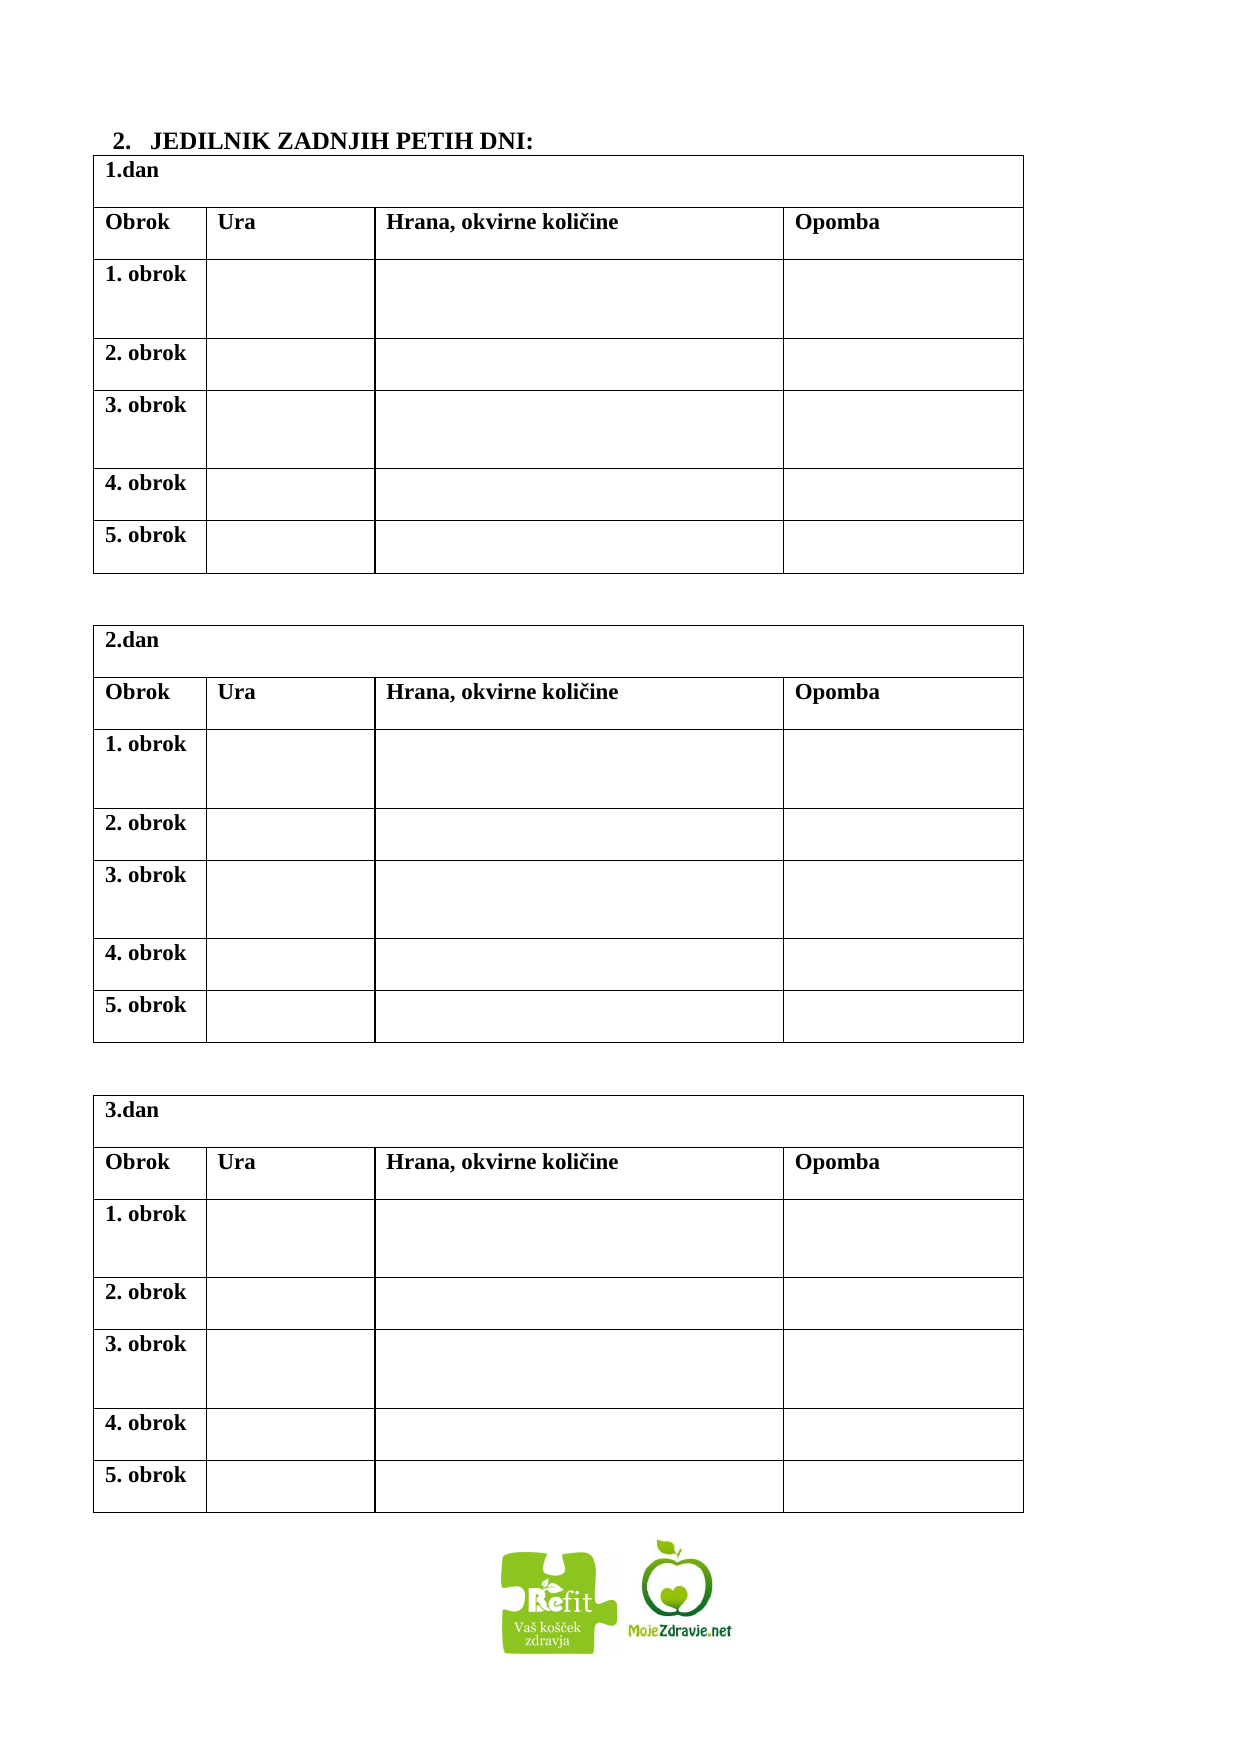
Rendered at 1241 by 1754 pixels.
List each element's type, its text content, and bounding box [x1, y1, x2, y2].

table_cell Ura [207, 1148, 374, 1199]
table_cell [784, 1200, 1023, 1277]
table_cell [784, 469, 1023, 520]
table_cell 1. obrok [94, 730, 206, 807]
table_cell [376, 730, 783, 807]
table_cell [784, 939, 1023, 990]
table_cell 4. obrok [94, 469, 206, 520]
table_cell 2. obrok [94, 1278, 206, 1329]
table_cell 2. obrok [94, 809, 206, 859]
table_cell [784, 260, 1023, 338]
table_cell [376, 521, 783, 572]
table_cell Opomba [784, 1148, 1023, 1199]
table_cell 1. obrok [94, 1200, 206, 1277]
table_header 3.dan [94, 1096, 1023, 1147]
table_cell [376, 1278, 783, 1329]
table_cell Opomba [784, 678, 1023, 729]
table_cell 2. obrok [94, 339, 206, 390]
table_cell 5. obrok [94, 991, 206, 1042]
picture [501, 1532, 740, 1654]
table_cell [207, 260, 374, 338]
table_cell [376, 991, 783, 1042]
table_cell [376, 1409, 783, 1460]
table_cell [207, 1409, 374, 1460]
table_cell 3. obrok [94, 391, 206, 468]
table_cell Opomba [784, 208, 1023, 259]
table_cell [784, 1330, 1023, 1408]
table_cell [784, 861, 1023, 938]
table_header 1.dan [94, 156, 1023, 207]
table_cell 4. obrok [94, 939, 206, 990]
table_cell [784, 391, 1023, 468]
table_cell [207, 991, 374, 1042]
table_cell [784, 991, 1023, 1042]
table_cell Hrana, okvirne količine [376, 208, 783, 259]
table_cell 1. obrok [94, 260, 206, 338]
table_cell [207, 809, 374, 859]
table_cell Obrok [94, 678, 206, 729]
table_cell [784, 730, 1023, 807]
table_cell [376, 809, 783, 859]
table_cell [207, 1330, 374, 1408]
table_cell [784, 809, 1023, 859]
table_cell Ura [207, 208, 374, 259]
table_cell [376, 1200, 783, 1277]
table_cell [207, 1461, 374, 1512]
table_cell 3. obrok [94, 1330, 206, 1408]
table_cell [207, 339, 374, 390]
table_cell [207, 1200, 374, 1277]
table_cell [784, 339, 1023, 390]
table_cell [376, 260, 783, 338]
table_cell [207, 391, 374, 468]
table_cell [376, 1330, 783, 1408]
table_cell Ura [207, 678, 374, 729]
table_cell 3. obrok [94, 861, 206, 938]
table_cell [376, 469, 783, 520]
table_cell [784, 1278, 1023, 1329]
table_cell 4. obrok [94, 1409, 206, 1460]
table_cell [784, 521, 1023, 572]
table_header 2.dan [94, 626, 1023, 677]
table_cell Hrana, okvirne količine [376, 678, 783, 729]
table_cell [376, 939, 783, 990]
table_cell [207, 469, 374, 520]
table_cell Obrok [94, 208, 206, 259]
table_cell 5. obrok [94, 521, 206, 572]
table_cell [784, 1461, 1023, 1512]
table_cell [207, 521, 374, 572]
table_cell [784, 1409, 1023, 1460]
table_cell [207, 1278, 374, 1329]
table_cell Obrok [94, 1148, 206, 1199]
table_cell [207, 939, 374, 990]
table_cell [207, 861, 374, 938]
table_cell [207, 730, 374, 807]
table_cell Hrana, okvirne količine [376, 1148, 783, 1199]
list JEDILNIK ZADNJIH PETIH DNI: [112, 126, 1165, 155]
table_cell [376, 1461, 783, 1512]
table_cell [376, 339, 783, 390]
table_cell [376, 391, 783, 468]
table_cell 5. obrok [94, 1461, 206, 1512]
table_cell [376, 861, 783, 938]
